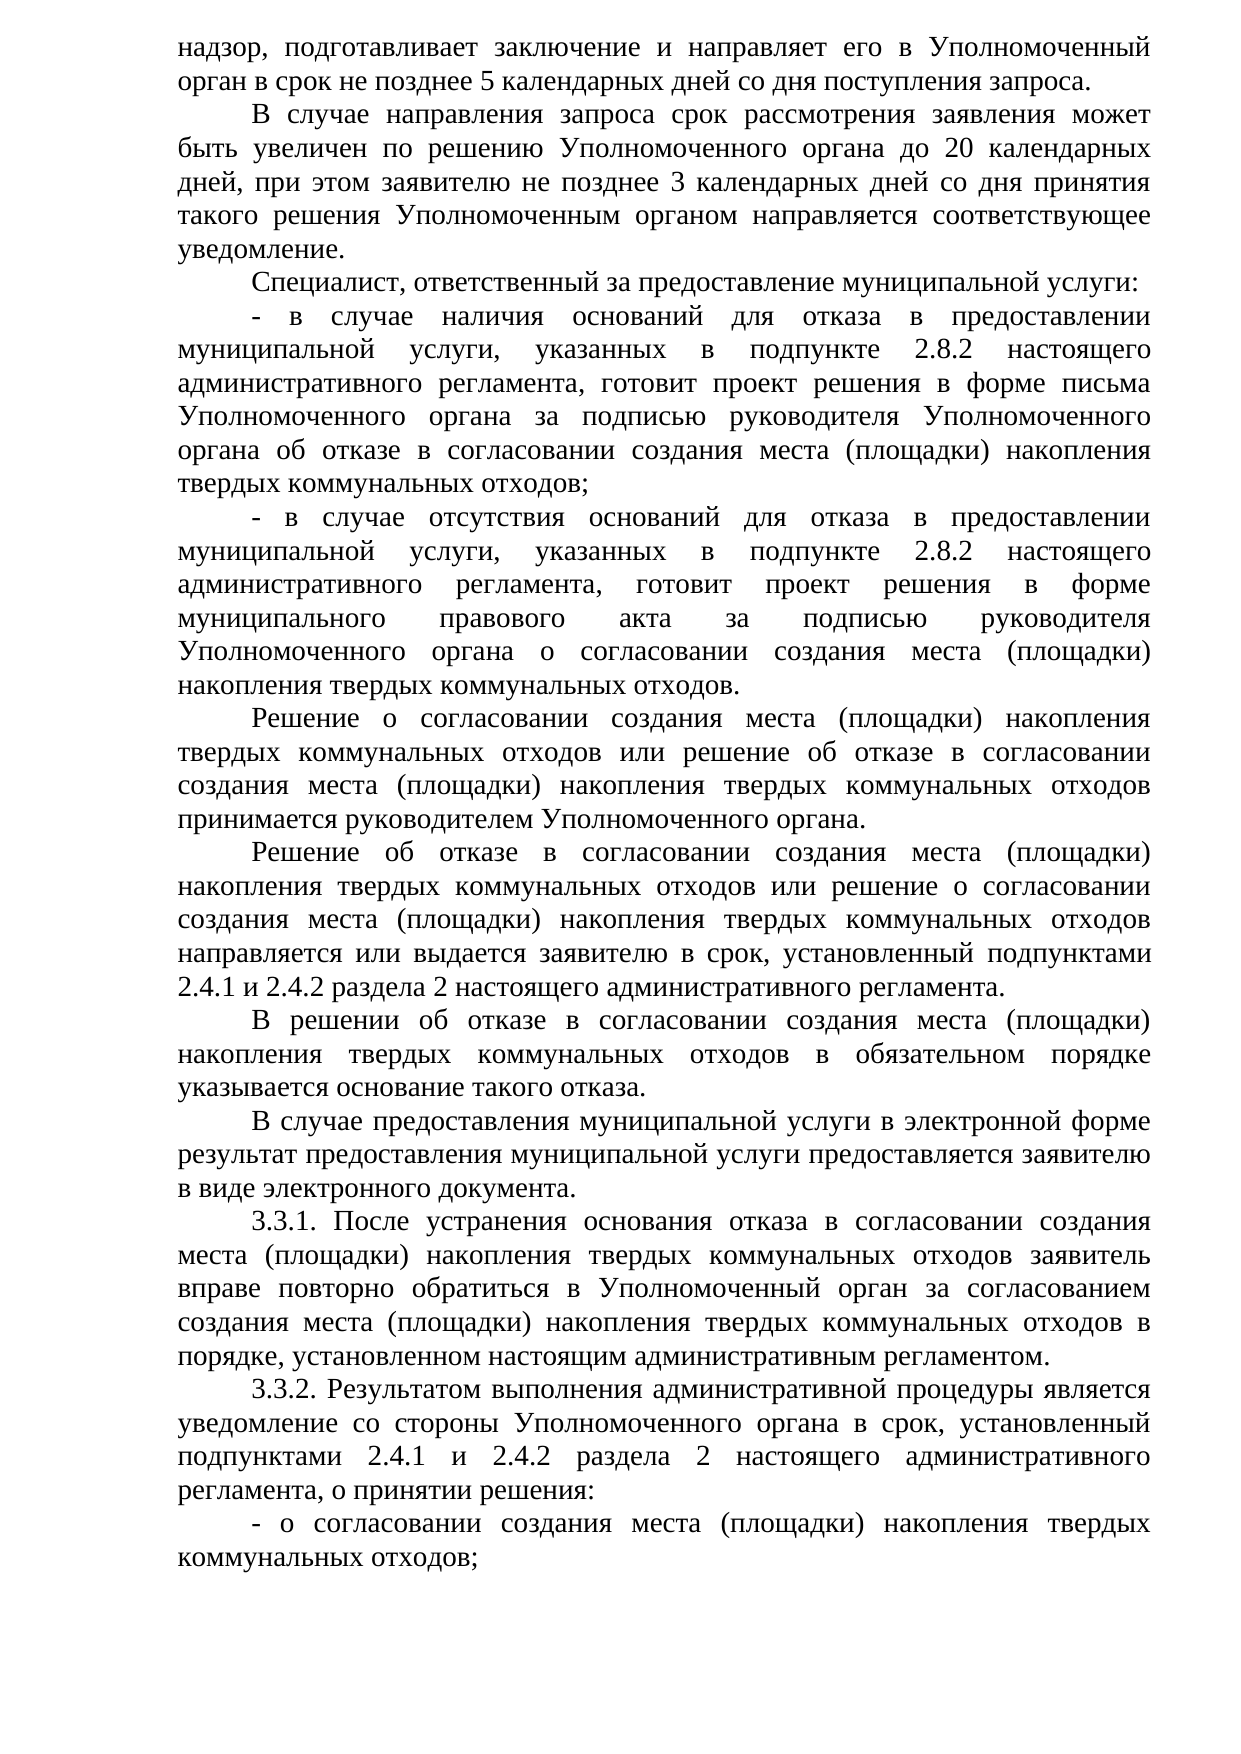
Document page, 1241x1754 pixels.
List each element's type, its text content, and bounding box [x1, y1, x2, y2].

text Решение о согласовании создания места (площадки) накопления твердых коммунальных отходов или решение об отказе в согласовании создания места (площадки) накопления твердых коммунальных отходов принимается руководителем Уполномоченного органа. [177, 700, 1152, 834]
text 3.3.2. Результатом выполнения административной процедуры является уведомление со стороны Уполномоченного органа в срок, установленный подпунктами 2.4.1 и 2.4.2 раздела 2 настоящего административного регламента, о принятии решения: [177, 1371, 1152, 1505]
text - в случае наличия оснований для отказа в предоставлении муниципальной услуги, указанных в подпункте 2.8.2 настоящего административного регламента, готовит проект решения в форме письма Уполномоченного органа за подписью руководителя Уполномоченного органа об отказе в согласовании создания места (площадки) накопления твердых коммунальных отходов; [177, 298, 1152, 499]
text Специалист, ответственный за предоставление муниципальной услуги: [177, 264, 1152, 298]
text В случае предоставления муниципальной услуги в электронной форме результат предоставления муниципальной услуги предоставляется заявителю в виде электронного документа. [177, 1103, 1152, 1203]
text - о согласовании создания места (площадки) накопления твердых коммунальных отходов; [177, 1505, 1152, 1572]
text 3.3.1. После устранения основания отказа в согласовании создания места (площадки) накопления твердых коммунальных отходов заявитель вправе повторно обратиться в Уполномоченный орган за согласованием создания места (площадки) накопления твердых коммунальных отходов в порядке, установленном настоящим административным регламентом. [177, 1203, 1152, 1371]
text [177, 29, 1152, 97]
text В решении об отказе в согласовании создания места (площадки) накопления твердых коммунальных отходов в обязательном порядке указывается основание такого отказа. [177, 1002, 1152, 1103]
text - в случае отсутствия оснований для отказа в предоставлении муниципальной услуги, указанных в подпункте 2.8.2 настоящего административного регламента, готовит проект решения в форме муниципального правового акта за подписью руководителя Уполномоченного органа о согласовании создания места (площадки) накопления твердых коммунальных отходов. [177, 499, 1152, 700]
text Решение об отказе в согласовании создания места (площадки) накопления твердых коммунальных отходов или решение о согласовании создания места (площадки) накопления твердых коммунальных отходов направляется или выдается заявителю в срок, установленный подпунктами 2.4.1 и 2.4.2 раздела 2 настоящего административного регламента. [177, 834, 1152, 1002]
text В случае направления запроса срок рассмотрения заявления может быть увеличен по решению Уполномоченного органа до 20 календарных дней, при этом заявителю не позднее 3 календарных дней со дня принятия такого решения Уполномоченным органом направляется соответствующее уведомление. [177, 97, 1152, 264]
